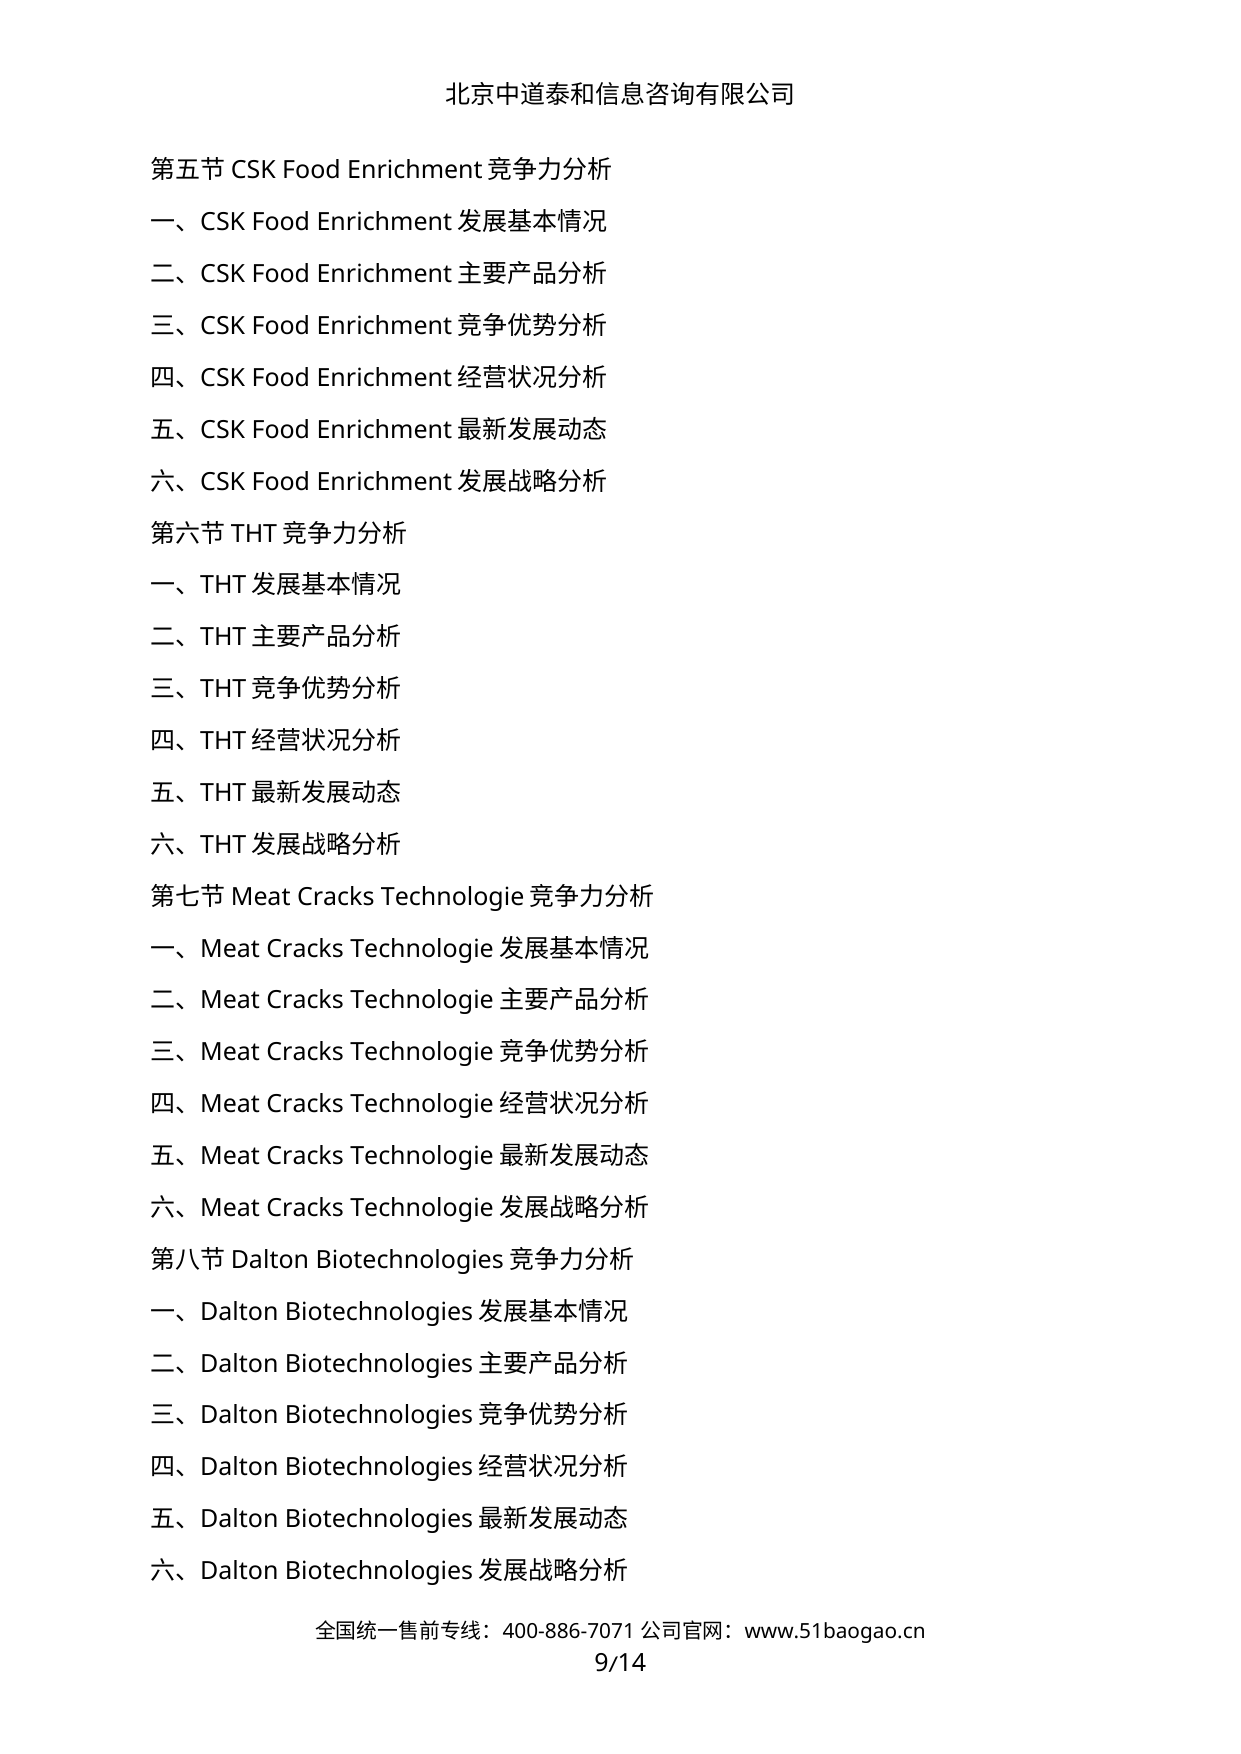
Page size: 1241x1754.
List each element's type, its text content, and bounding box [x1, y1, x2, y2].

text 一、Dalton Biotechnologies发展基本情况 [150, 1291, 1090, 1327]
text 五、THT最新发展动态 [150, 772, 1090, 809]
text 第六节 THT竞争力分析 [150, 513, 1090, 549]
text 第七节 Meat Cracks Technologie竞争力分析 [150, 876, 1090, 912]
text 第五节 CSK Food Enrichment竞争力分析 [150, 150, 1090, 186]
text 第八节 Dalton Biotechnologies竞争力分析 [150, 1239, 1090, 1276]
text 二、Meat Cracks Technologie主要产品分析 [150, 980, 1090, 1016]
text 六、Meat Cracks Technologie发展战略分析 [150, 1187, 1090, 1224]
text 六、CSK Food Enrichment发展战略分析 [150, 461, 1090, 497]
text 一、Meat Cracks Technologie发展基本情况 [150, 928, 1090, 964]
text 五、Dalton Biotechnologies最新发展动态 [150, 1499, 1090, 1535]
text 三、Meat Cracks Technologie竞争优势分析 [150, 1032, 1090, 1068]
text 六、THT发展战略分析 [150, 824, 1090, 861]
text 四、CSK Food Enrichment经营状况分析 [150, 357, 1090, 394]
text 三、CSK Food Enrichment竞争优势分析 [150, 306, 1090, 342]
text 四、Dalton Biotechnologies经营状况分析 [150, 1447, 1090, 1483]
text 三、THT竞争优势分析 [150, 669, 1090, 705]
text 三、Dalton Biotechnologies竞争优势分析 [150, 1395, 1090, 1431]
text 六、Dalton Biotechnologies发展战略分析 [150, 1551, 1090, 1587]
text 一、CSK Food Enrichment发展基本情况 [150, 202, 1090, 238]
text 一、THT发展基本情况 [150, 565, 1090, 601]
text 五、Meat Cracks Technologie最新发展动态 [150, 1136, 1090, 1172]
text 二、CSK Food Enrichment主要产品分析 [150, 254, 1090, 290]
text 二、THT主要产品分析 [150, 617, 1090, 653]
text 四、THT经营状况分析 [150, 721, 1090, 757]
text 四、Meat Cracks Technologie经营状况分析 [150, 1084, 1090, 1120]
text 二、Dalton Biotechnologies主要产品分析 [150, 1343, 1090, 1379]
text 五、CSK Food Enrichment最新发展动态 [150, 409, 1090, 446]
